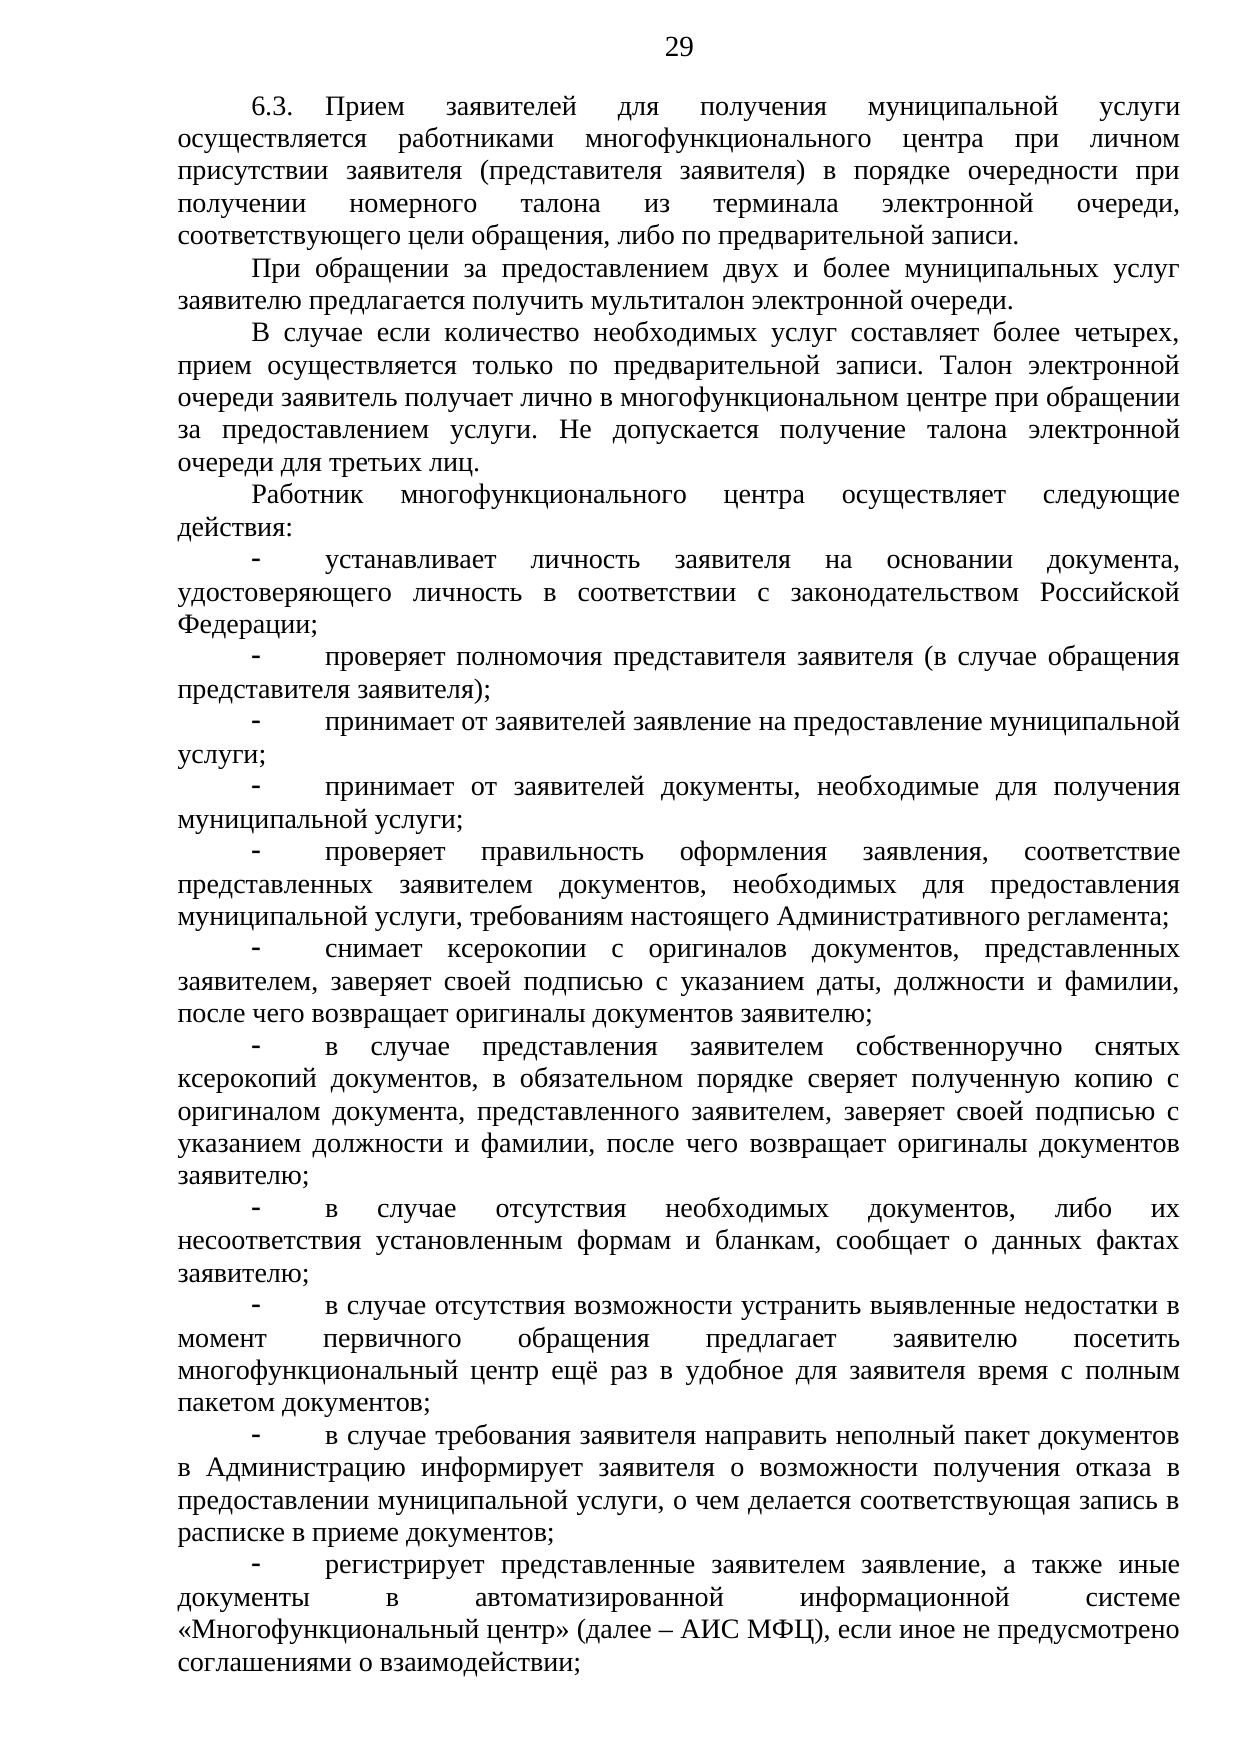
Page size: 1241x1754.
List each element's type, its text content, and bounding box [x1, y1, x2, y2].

list снимает ксерокопии с оригиналов документов, представленных заявителем, заверяет своей подписью с указанием даты, должности и фамилии, после чего возвращает оригиналы документов заявителю; [177, 931, 1181, 1029]
list в случае отсутствия возможности устранить выявленные недостатки в момент первичного обращения предлагает заявителю посетить многофункциональный центр ещё раз в удобное для заявителя время с полным пакетом документов; [177, 1288, 1181, 1418]
list Прием заявителей для получения муниципальной услуги осуществляется работниками многофункционального центра при личном присутствии заявителя (представителя заявителя) в порядке очередности при получении номерного талона из терминала электронной очереди, соответствующего цели обращения, либо по предварительной записи. [177, 89, 1181, 251]
list принимает от заявителей заявление на предоставление муниципальной услуги; [177, 704, 1181, 769]
list в случае требования заявителя направить неполный пакет документов в Администрацию информирует заявителя о возможности получения отказа в предоставлении муниципальной услуги, о чем делается соответствующая запись в расписке в приеме документов; [177, 1418, 1181, 1547]
list регистрирует представленные заявителем заявление, а также иные документы в автоматизированной информационной системе «Многофункциональный центр» (далее – АИС МФЦ), если иное не предусмотрено соглашениями о взаимодействии; [177, 1547, 1181, 1677]
text В случае если количество необходимых услуг составляет более четырех, прием осуществляется только по предварительной записи. Талон электронной очереди заявитель получает лично в многофункциональном центре при обращении за предоставлением услуги. Не допускается получение талона электронной очереди для третьих лиц. [177, 315, 1181, 477]
list проверяет полномочия представителя заявителя (в случае обращения представителя заявителя); [177, 639, 1181, 704]
text При обращении за предоставлением двух и более муниципальных услуг заявителю предлагается получить мультиталон электронной очереди. [177, 251, 1181, 315]
text Работник многофункционального центра осуществляет следующие действия: [177, 477, 1181, 542]
list принимает от заявителей документы, необходимые для получения муниципальной услуги; [177, 769, 1181, 834]
list в случае представления заявителем собственноручно снятых ксерокопий документов, в обязательном порядке сверяет полученную копию с оригиналом документа, представленного заявителем, заверяет своей подписью с указанием должности и фамилии, после чего возвращает оригиналы документов заявителю; [177, 1029, 1181, 1191]
list в случае отсутствия необходимых документов, либо их несоответствия установленным формам и бланкам, сообщает о данных фактах заявителю; [177, 1191, 1181, 1288]
list проверяет правильность оформления заявления, соответствие представленных заявителем документов, необходимых для предоставления муниципальной услуги, требованиям настоящего Административного регламента; [177, 834, 1181, 931]
list устанавливает личность заявителя на основании документа, удостоверяющего личность в соответствии с законодательством Российской Федерации; [177, 542, 1181, 639]
